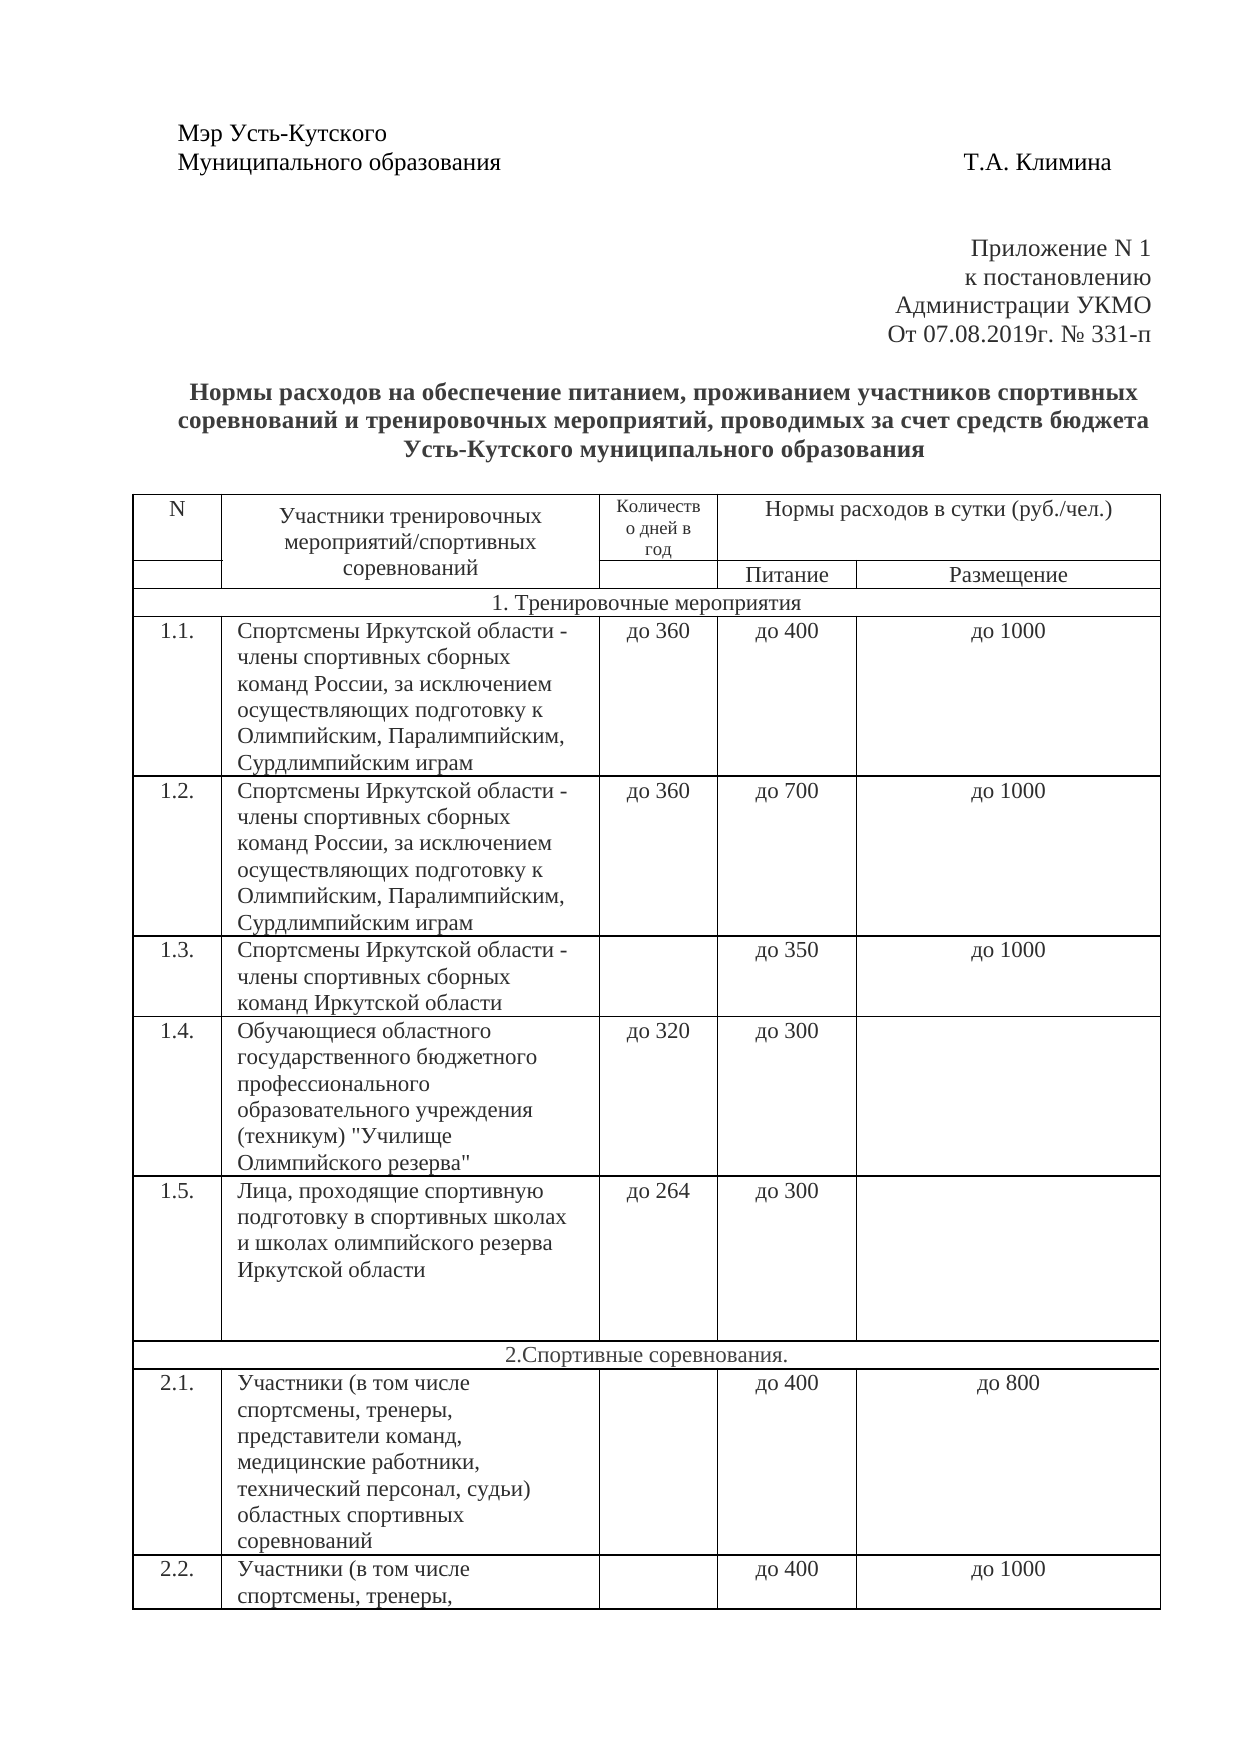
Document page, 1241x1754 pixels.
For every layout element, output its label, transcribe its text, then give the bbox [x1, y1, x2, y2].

text Приложение N 1 к постановлению [177, 233, 1152, 291]
table_cell до 1000 [857, 617, 1160, 775]
table_cell Спортсмены Иркутской области - члены спортивных сборных команд России, за исключением осуществляющих подготовку к Олимпийским, Паралимпийским, Сурдлимпийским играм [222, 617, 599, 775]
table_cell 2.1. [134, 1370, 221, 1554]
text От 07.08.2019г. № 331-п [177, 319, 1152, 348]
table_cell Обучающиеся областного государственного бюджетного профессионального образовательного учреждения (техникум) "Училище Олимпийского резерва" [222, 1017, 599, 1175]
table_cell Размещение [857, 561, 1160, 588]
text Мэр Усть-Кутского [177, 118, 1152, 147]
table_cell до 1000 [857, 777, 1160, 935]
table_cell [600, 937, 717, 1016]
table_cell [134, 561, 221, 588]
table_cell Нормы расходов в сутки (руб./чел.) [718, 495, 1160, 560]
table_cell [600, 1556, 717, 1608]
table_cell [857, 1017, 1160, 1175]
table_cell до 264 [600, 1177, 717, 1340]
table_cell 1.2. [134, 777, 221, 935]
table_cell до 1000 [857, 1556, 1160, 1608]
text Муниципального образования Т.А. Климина [177, 147, 1152, 176]
table_cell до 300 [718, 1017, 856, 1175]
table_cell до 350 [718, 937, 856, 1016]
table_cell 1.4. [134, 1017, 221, 1175]
table_cell до 700 [718, 777, 856, 935]
table_cell [857, 1177, 1160, 1340]
table_cell 1.1. [134, 617, 221, 775]
table_cell [600, 561, 717, 588]
text Администрации УКМО [177, 291, 1152, 319]
table_cell до 360 [600, 777, 717, 935]
table_cell 1.3. [134, 937, 221, 1016]
table_cell Лица, проходящие спортивную подготовку в спортивных школах и школах олимпийского резерва Иркутской области [222, 1177, 599, 1340]
table_cell Количество дней в год [600, 495, 717, 560]
table_cell 1. Тренировочные мероприятия [134, 589, 1160, 616]
table_cell до 400 [718, 1370, 856, 1554]
text Нормы расходов на обеспечение питанием, проживанием участников спортивных соревнований и тренировочных мероприятий, проводимых за счет средств бюджета Усть-Кутского муниципального образования [177, 377, 1152, 463]
table_cell N [134, 495, 221, 560]
table_cell до 1000 [857, 937, 1160, 1016]
table_cell 1.5. [134, 1177, 221, 1340]
table_cell Питание [718, 561, 856, 588]
table_cell Спортсмены Иркутской области - члены спортивных сборных команд Иркутской области [222, 937, 599, 1016]
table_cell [222, 1556, 599, 1608]
table_cell до 360 [600, 617, 717, 775]
table_cell до 400 [718, 617, 856, 775]
table_cell Спортсмены Иркутской области - члены спортивных сборных команд России, за исключением осуществляющих подготовку к Олимпийским, Паралимпийским, Сурдлимпийским играм [222, 777, 599, 935]
table_cell до 300 [718, 1177, 856, 1340]
table_cell Участники (в том числе спортсмены, тренеры, представители команд, медицинские работники, технический персонал, судьи) областных спортивных соревнований [222, 1370, 599, 1554]
table_cell до 800 [857, 1368, 1160, 1554]
table_cell [600, 1370, 717, 1554]
table_cell Участники тренировочных мероприятий/спортивных соревнований [222, 495, 599, 588]
table_cell до 400 [718, 1556, 856, 1608]
table_cell до 320 [600, 1017, 717, 1175]
table_cell 2.2. [134, 1556, 221, 1608]
table_cell 2.Спортивные соревнования. [134, 1340, 1160, 1368]
